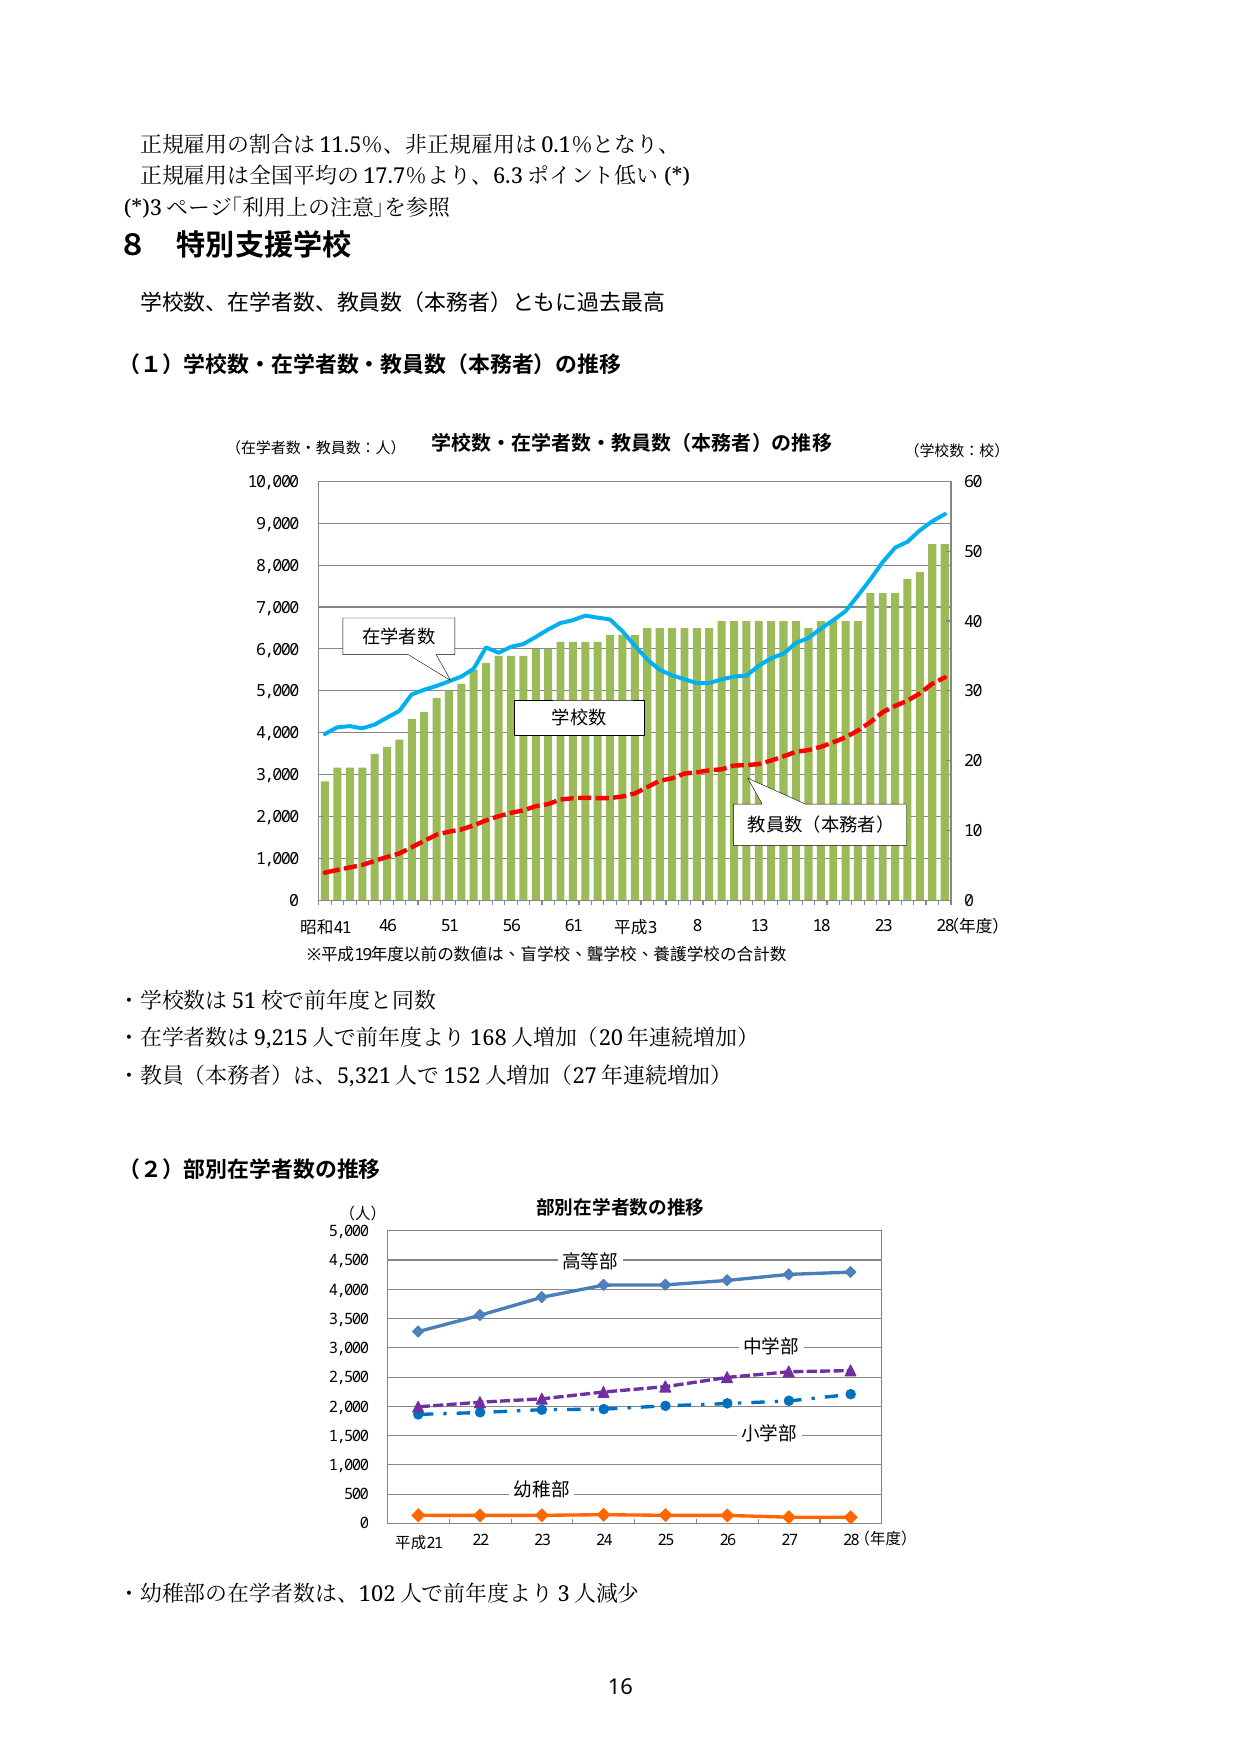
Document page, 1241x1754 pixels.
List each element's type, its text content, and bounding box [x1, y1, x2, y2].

text 正規雇用は全国平均の17.7％より、6.3ポイント低い (*) [118, 158, 1122, 190]
text (*)3ページ｢利用上の注意｣を参照 [118, 190, 1122, 222]
text （２）部別在学者数の推移 [118, 1152, 1122, 1184]
text ・教員（本務者）は、5,321人で152人増加（27年連続増加） [118, 1055, 1122, 1093]
text ８ 特別支援学校 [118, 222, 1122, 264]
text ・在学者数は9,215人で前年度より168人増加（20年連続増加） [118, 1018, 1122, 1055]
text （１）学校数・在学者数・教員数（本務者）の推移 [118, 347, 1122, 378]
text 正規雇用の割合は11.5％、非正規雇用は0.1％となり、 [118, 127, 1122, 158]
text 学校数、在学者数、教員数（本務者）ともに過去最高 [118, 285, 1122, 317]
text ・幼稚部の在学者数は、102人で前年度より3人減少 [118, 1574, 1122, 1611]
text ・学校数は51校で前年度と同数 [118, 980, 1122, 1018]
